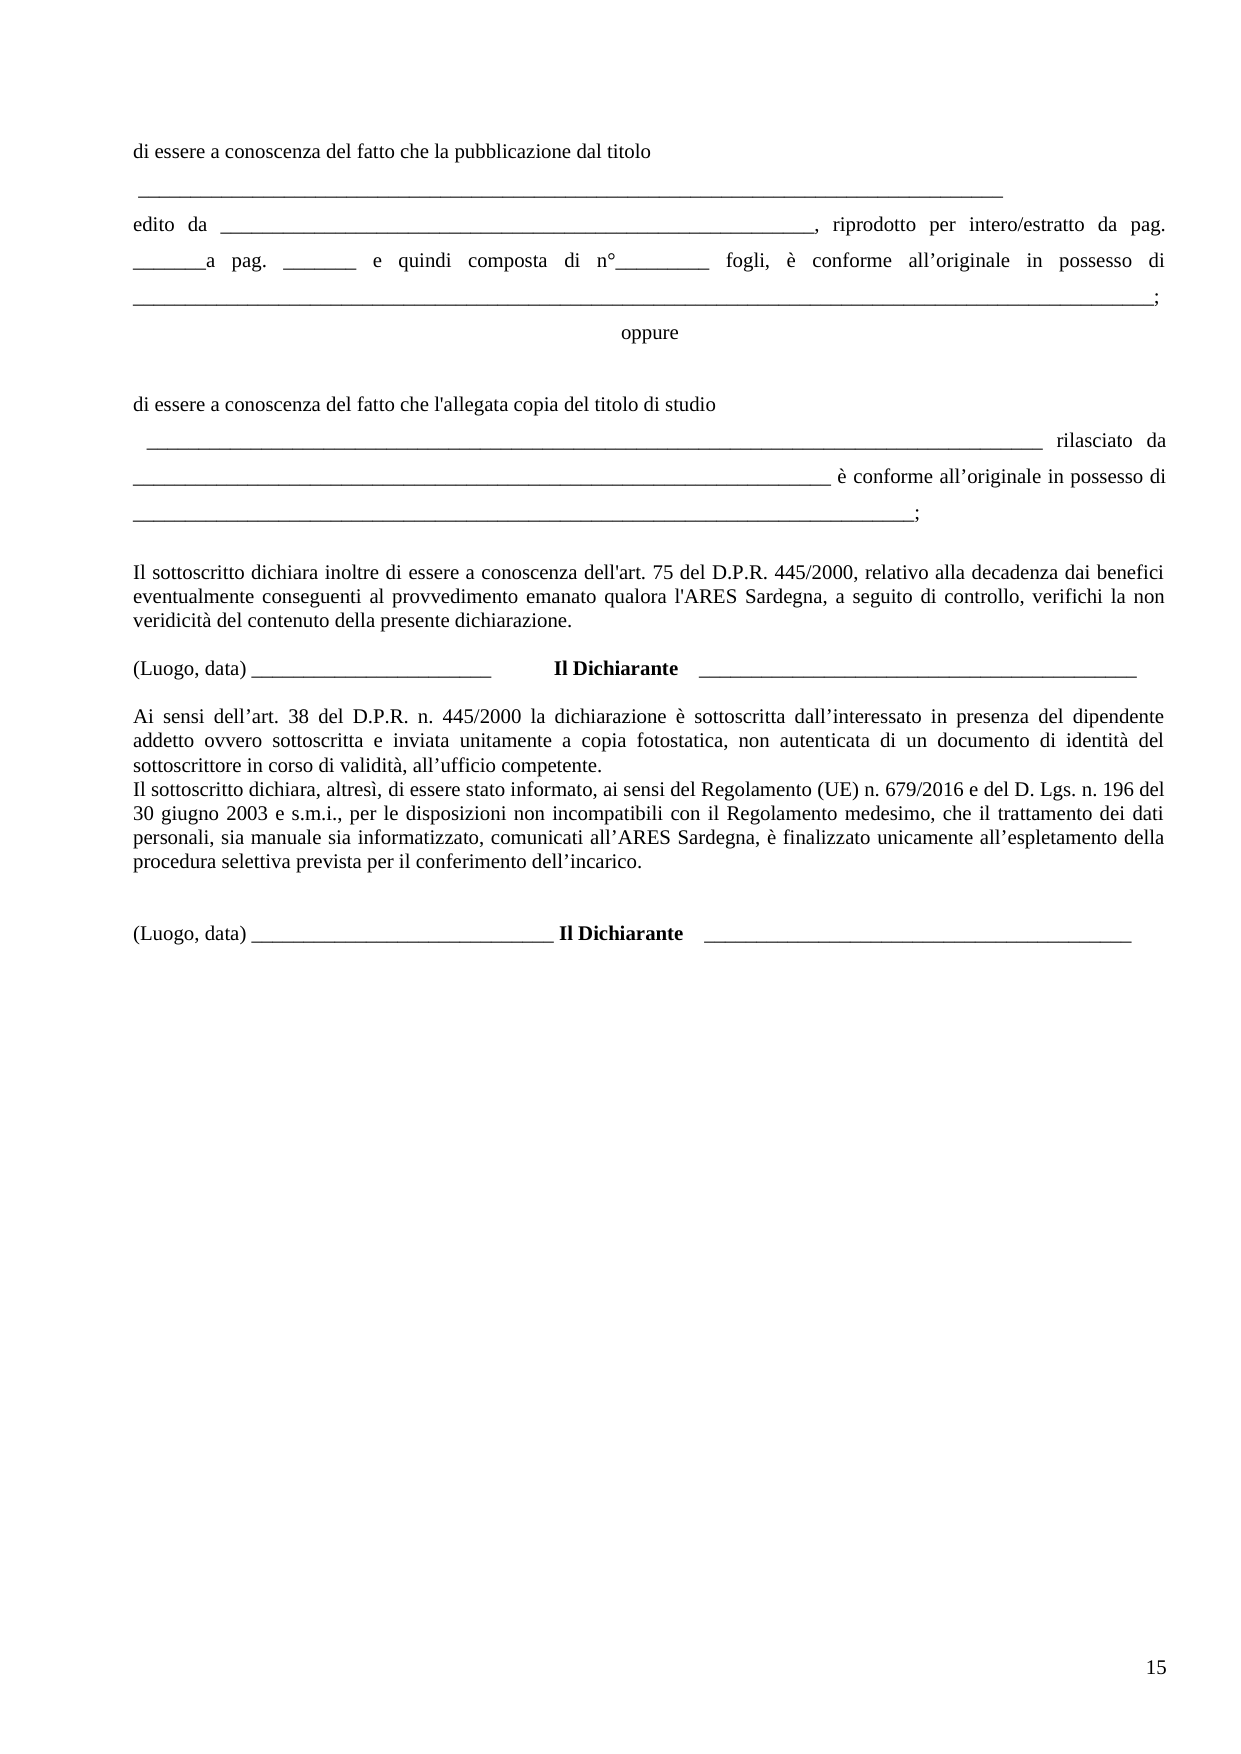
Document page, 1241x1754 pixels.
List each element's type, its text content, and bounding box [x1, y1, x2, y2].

text Il sottoscritto dichiara inoltre di essere a conoscenza dell'art. 75 del D.P.R. 445/2000, relativo alla decadenza dai benefici eventualmente conseguenti al provvedimento emanato qualora l'ARES Sardegna, a seguito di controllo, verifichi la non veridicità del contenuto della presente dichiarazione. [133, 560, 1166, 632]
text ___________________________________________________________________________________ [133, 176, 1166, 199]
text edito da _________________________________________________________, riprodotto per intero/estratto da pag. _______a pag. _______ e quindi composta di n°_________ fogli, è conforme all’originale in possesso di __________________________________________________________________________________________________; [133, 212, 1166, 308]
text (Luogo, data) _______________________ Il Dichiarante __________________________________________ [133, 656, 1166, 680]
text Ai sensi dell’art. 38 del D.P.R. n. 445/2000 la dichiarazione è sottoscritta dall’interessato in presenza del dipendente addetto ovvero sottoscritta e inviata unitamente a copia fotostatica, non autenticata di un documento di identità del sottoscrittore in corso di validità, all’ufficio competente. [133, 704, 1166, 777]
text ______________________________________________________________________________________ rilasciato da ___________________________________________________________________ è conforme all’originale in possesso di ___________________________________________________________________________; [133, 428, 1166, 524]
text (Luogo, data) _____________________________ Il Dichiarante _________________________________________ [133, 921, 1166, 945]
text Il sottoscritto dichiara, altresì, di essere stato informato, ai sensi del Regolamento (UE) n. 679/2016 e del D. Lgs. n. 196 del 30 giugno 2003 e s.m.i., per le disposizioni non incompatibili con il Regolamento medesimo, che il trattamento dei dati personali, sia manuale sia informatizzato, comunicati all’ARES Sardegna, è finalizzato unicamente all’espletamento della procedura selettiva prevista per il conferimento dell’incarico. [133, 777, 1166, 873]
text oppure [133, 320, 1166, 344]
text di essere a conoscenza del fatto che la pubblicazione dal titolo [133, 139, 1166, 163]
text di essere a conoscenza del fatto che l'allegata copia del titolo di studio [133, 392, 1166, 416]
